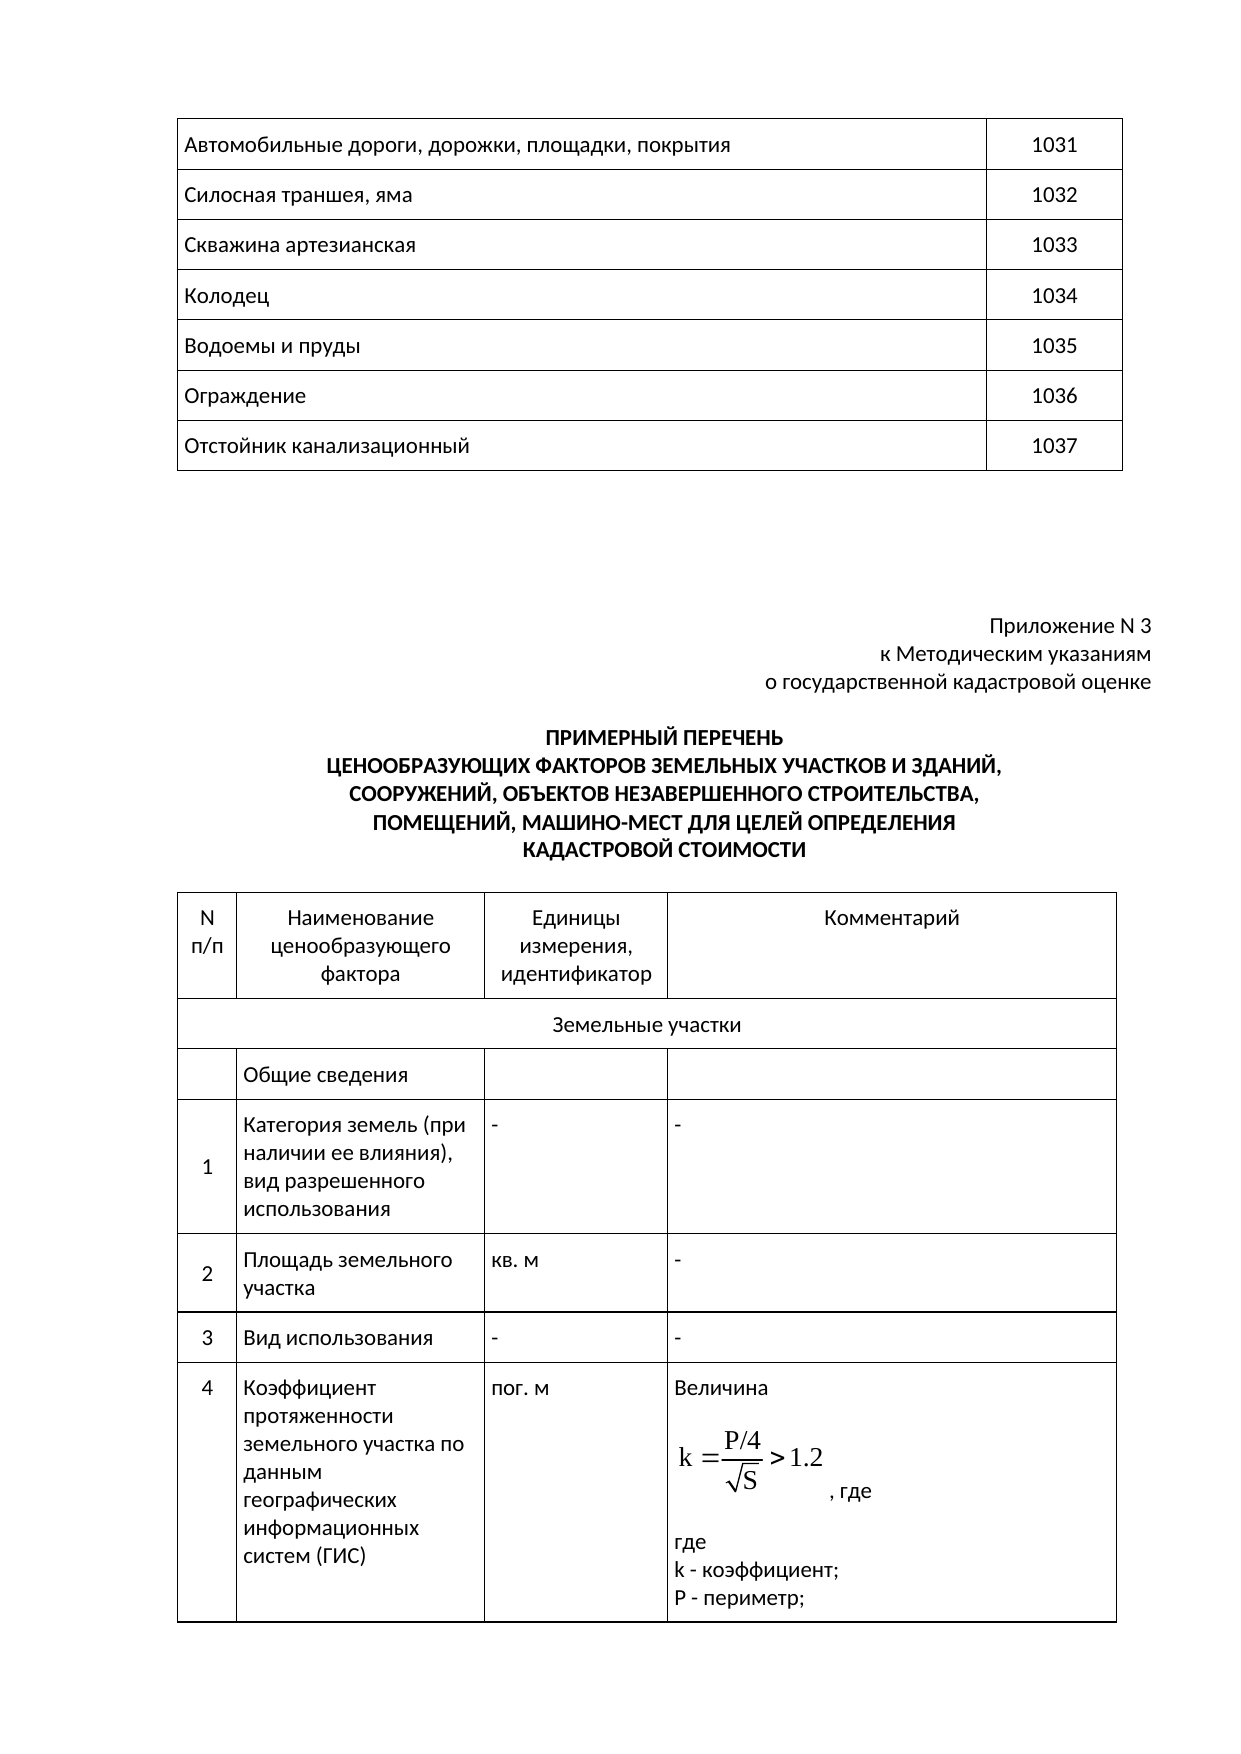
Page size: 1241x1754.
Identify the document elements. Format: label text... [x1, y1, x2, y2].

text о государственной кадастровой оценке [177, 667, 1152, 696]
text к Методическим указаниям [177, 639, 1152, 667]
table_header N п/п [178, 893, 236, 998]
table_header Комментарий [668, 893, 1116, 998]
title КАДАСТРОВОЙ СТОИМОСТИ [177, 836, 1152, 864]
table_header Наименование ценообразующего фактора [237, 893, 484, 998]
table_cell 1034 [987, 270, 1122, 319]
table_cell Величина [668, 1363, 1116, 1412]
table_cell 1036 [987, 371, 1122, 420]
table_cell 1033 [987, 220, 1122, 269]
table_cell - [668, 1234, 1116, 1311]
table_cell 1 [178, 1100, 236, 1233]
table_cell Категория земель (при наличии ее влияния), вид разрешенного использования [237, 1100, 484, 1233]
table_cell Водоемы и пруды [178, 320, 986, 370]
table_cell пог. м [485, 1363, 667, 1621]
table_header Единицы измерения, идентификатор [485, 893, 667, 998]
table_cell 4 [178, 1363, 236, 1621]
title ЦЕНООБРАЗУЮЩИХ ФАКТОРОВ ЗЕМЕЛЬНЫХ УЧАСТКОВ И ЗДАНИЙ, [177, 752, 1152, 779]
title ПРИМЕРНЫЙ ПЕРЕЧЕНЬ [177, 723, 1152, 752]
table_cell Силосная траншея, яма [178, 170, 986, 219]
title СООРУЖЕНИЙ, ОБЪЕКТОВ НЕЗАВЕРШЕННОГО СТРОИТЕЛЬСТВА, [177, 779, 1152, 808]
title ПОМЕЩЕНИЙ, МАШИНО-МЕСТ ДЛЯ ЦЕЛЕЙ ОПРЕДЕЛЕНИЯ [177, 808, 1152, 836]
text Приложение N 3 [177, 611, 1152, 639]
table_cell Ограждение [178, 371, 986, 420]
table_cell Коэффициент протяженности земельного участка по данным географических информационных систем (ГИС) [237, 1363, 484, 1621]
table_cell [668, 1049, 1116, 1099]
table_cell 1035 [987, 320, 1122, 370]
table_cell - [668, 1313, 1116, 1362]
table_cell , где [668, 1412, 1116, 1515]
table_cell - [485, 1100, 667, 1233]
table_cell Автомобильные дороги, дорожки, площадки, покрытия [178, 119, 986, 168]
table_cell Отстойник канализационный [178, 421, 986, 470]
table_cell [178, 1049, 236, 1099]
table_cell Площадь земельного участка [237, 1234, 484, 1311]
table_cell 1037 [987, 421, 1122, 470]
table_cell - [668, 1100, 1116, 1233]
table_cell 1031 [987, 119, 1122, 168]
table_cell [668, 1515, 1116, 1621]
table_cell 2 [178, 1234, 236, 1311]
table_cell [485, 1049, 667, 1099]
table_cell - [485, 1313, 667, 1362]
table_cell Общие сведения [237, 1049, 484, 1099]
table_cell Земельные участки [178, 999, 1116, 1048]
table_cell 1032 [987, 170, 1122, 219]
table_cell Колодец [178, 270, 986, 319]
table_cell Скважина артезианская [178, 220, 986, 269]
table_cell Вид использования [237, 1313, 484, 1362]
table_cell кв. м [485, 1234, 667, 1311]
table_cell 3 [178, 1313, 236, 1362]
